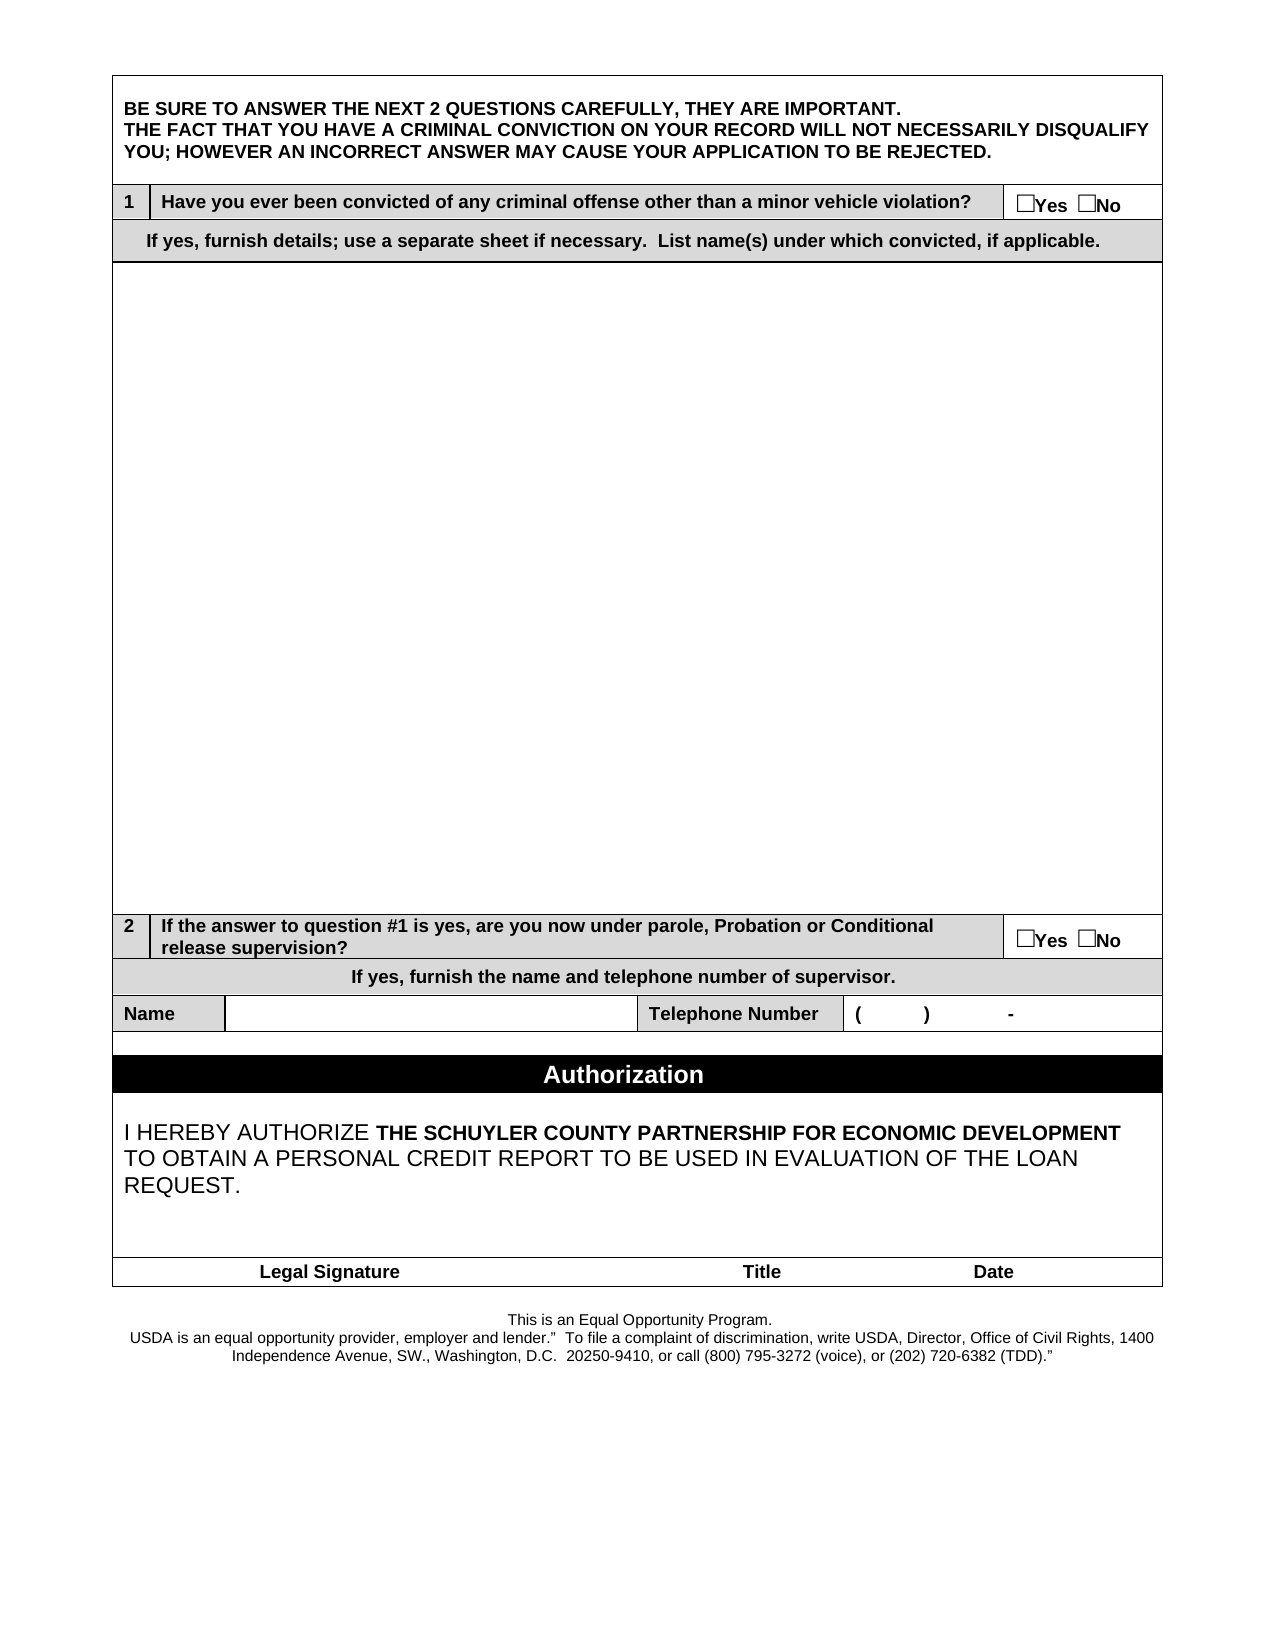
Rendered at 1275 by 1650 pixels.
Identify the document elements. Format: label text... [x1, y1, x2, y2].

table_cell I HEREBY AUTHORIZE THE SCHUYLER COUNTY PARTNERSHIP FOR ECONOMIC DEVELOPMENT TO OBTAIN A PERSONAL CREDIT REPORT TO BE USED IN EVALUATION OF THE LOAN REQUEST. [113, 1093, 1162, 1257]
table_cell BE SURE TO ANSWER THE NEXT 2 QUESTIONS CAREFULLY, THEY ARE IMPORTANT. THE FACT THAT YOU HAVE A CRIMINAL CONVICTION ON YOUR RECORD WILL NOT NECESSARILY DISQUALIFY YOU; HOWEVER AN INCORRECT ANSWER MAY CAUSE YOUR APPLICATION TO BE REJECTED. [113, 76, 1162, 184]
table_cell Have you ever been convicted of any criminal offense other than a minor vehicle violation? [151, 185, 1003, 218]
table_cell Legal Signature Title Date [113, 1258, 1162, 1286]
table_cell □Yes □No [1004, 915, 1162, 958]
table_cell If yes, furnish details; use a separate sheet if necessary. List name(s) under which convicted, if applicable. [113, 220, 1162, 261]
table_cell Telephone Number [638, 996, 843, 1031]
table_cell 1 [113, 185, 149, 218]
table_cell 2 [113, 915, 149, 958]
table_cell If yes, furnish the name and telephone number of supervisor. [113, 959, 1162, 994]
table_cell □Yes □No [1004, 185, 1162, 218]
text This is an Equal Opportunity Program. USDA is an equal opportunity provider, employer and lender.” To file a complaint of discrimination, write USDA, Director, Office of Civil Rights, , SW., 20250-9410, or call (800) 795-3272 (voice), or (202) 720-6382 (TDD).” [103, 1311, 1181, 1364]
table_cell ( ) - [844, 996, 1162, 1031]
table_cell Name [113, 996, 224, 1031]
table_cell [113, 263, 1162, 914]
table_cell Authorization [113, 1056, 1162, 1092]
table_cell [113, 1032, 1162, 1055]
table_cell [226, 996, 637, 1031]
table_cell If the answer to question #1 is yes, are you now under parole, Probation or Conditional release supervision? [151, 915, 1003, 958]
